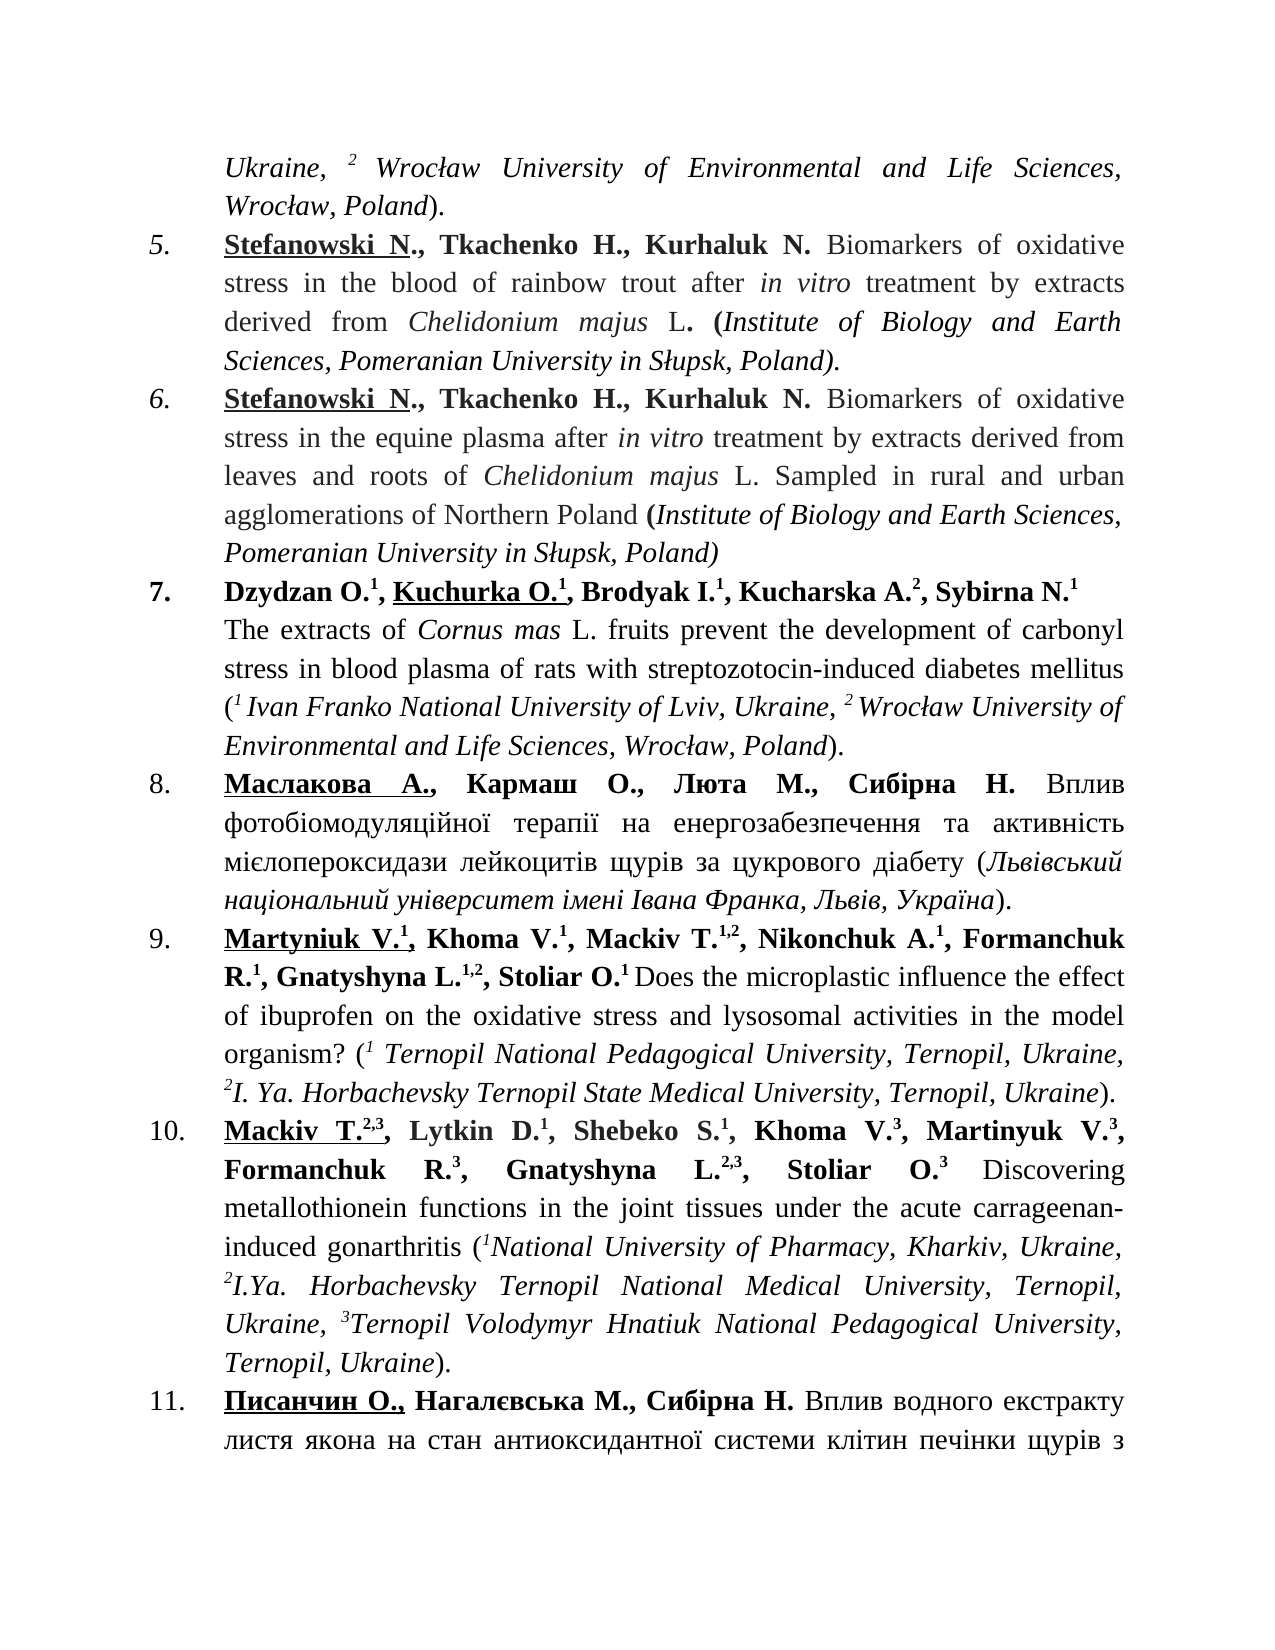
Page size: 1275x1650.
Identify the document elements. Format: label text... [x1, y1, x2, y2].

list Stefanowski N., Tkachenko H., Kurhaluk N. Biomarkers of oxidative stress in the equine plasma after in vitro treatment by extracts derived from leaves and roots of Сhelidonium majus L. Sampled in rural and urban agglomerations of Northern Poland (Institute of Biology and Earth Sciences, Pomeranian University in Słupsk, Poland) [149, 381, 1125, 569]
list Stefanowski N., Tkachenko H., Kurhaluk N. Biomarkers of oxidative stress in the blood of rainbow trout after in vitro treatment by extracts derived from Сhelidonium majus L. (Institute of Biology and Earth Sciences, Pomeranian University in Słupsk, Poland). [149, 227, 1125, 376]
list Martyniuk V.1, Khoma V.1, Mackiv T.1,2, Nikonchuk A.1, Formanchuk R.1, Gnatyshyna L.1,2, Stoliar O.1 Does the microplastic influence the effect of ibuprofen on the oxidative stress and lysosomal activities in the model organism? (1 Ternopil National Pedagogical University, Ternopil, Ukraine, 2I. Ya. Horbachevsky Ternopil State Medical University, Ternopil, Ukraine). [149, 921, 1125, 1108]
text The extracts of Cornus mas L. fruits prevent the development of carbonyl stress in blood plasma of rats with streptozotocin-induced diabetes mellitus (1 Ivan Franko National University of Lviv, Ukraine, 2 Wrocław University of Environmental and Life Sciences, Wrocław, Poland). [224, 612, 1125, 762]
list Dzydzan О.1, Kuchurka О.1, Brodyak І.1, Kucharska A.2, Sybirna N.1 [149, 574, 1125, 607]
list Маслакова А., Кармаш О., Люта М., Сибірна Н. Вплив фотобіомодуляційної терапії на енергозабезпечення та активність мієлопероксидази лейкоцитів щурів за цукрового діабету (Львівський національний університет імені Івана Франка, Львів, Україна). [149, 767, 1125, 916]
list Mackiv T.2,3, Lytkin D.1, Shebeko S.1, Khoma V.3, Martinyuk V.3, Formanchuk R.3, Gnatyshyna L.2,3, Stoliar O.3 Discovering metallothionein functions in the joint tissues under the acute carrageenan-induced gonarthritis (1National University of Pharmacy, Kharkiv, Ukraine, 2I.Ya. Horbachevsky Ternopil National Medical University, Тernopil, Ukraine, 3Ternopil Volodymyr Hnatiuk National Pedagogical University, Тernopil, Ukraine). [149, 1113, 1125, 1378]
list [149, 150, 1125, 222]
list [149, 1383, 1125, 1455]
